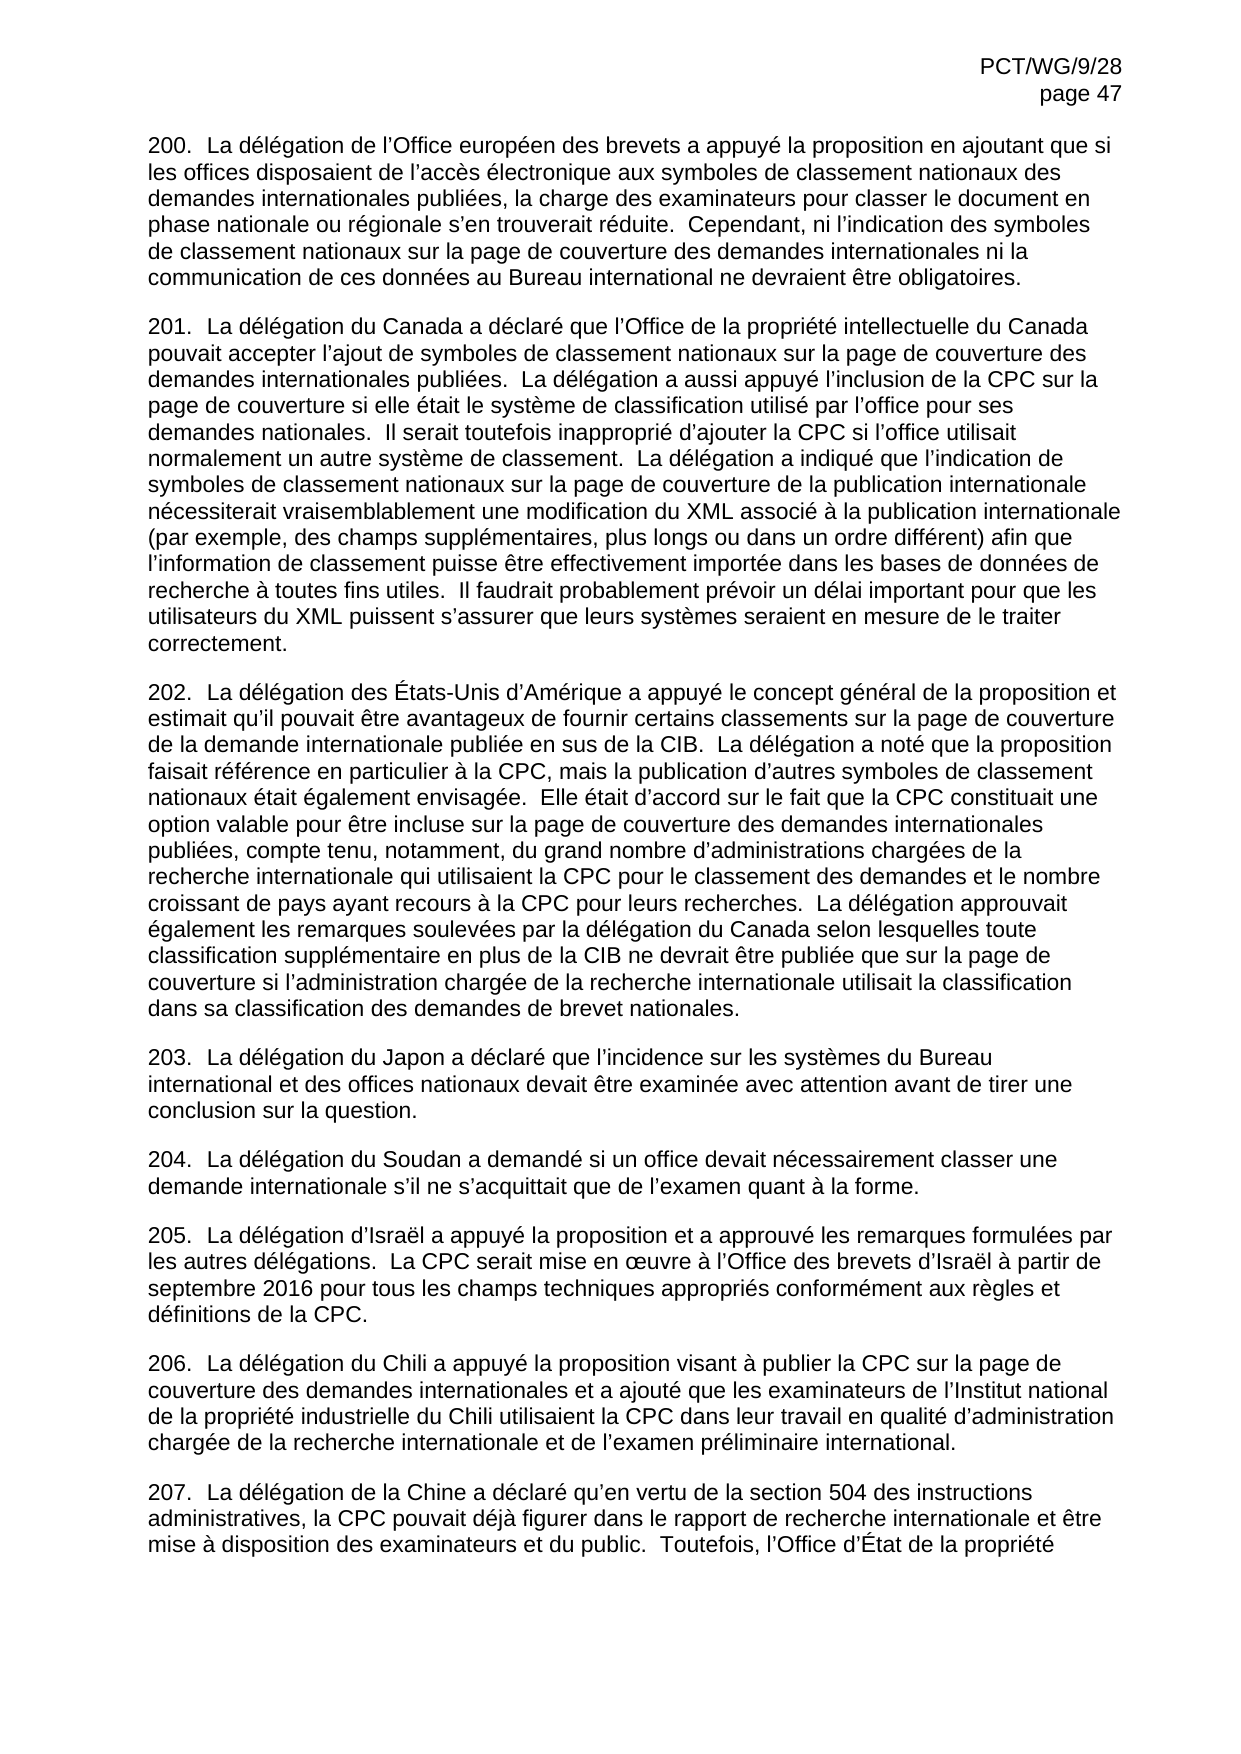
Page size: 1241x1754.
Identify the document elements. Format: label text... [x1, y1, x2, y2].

text La délégation d’Israël a appuyé la proposition et a approuvé les remarques formulées par les autres délégations. La CPC serait mise en œuvre à l’Office des brevets d’Israël à partir de septembre 2016 pour tous les champs techniques appropriés conformément aux règles et définitions de la CPC. [148, 1222, 1122, 1327]
text La délégation du Canada a déclaré que l’Office de la propriété intellectuelle du Canada pouvait accepter l’ajout de symboles de classement nationaux sur la page de couverture des demandes internationales publiées. La délégation a aussi appuyé l’inclusion de la CPC sur la page de couverture si elle était le système de classification utilisé par l’office pour ses demandes nationales. Il serait toutefois inapproprié d’ajouter la CPC si l’office utilisait normalement un autre système de classement. La délégation a indiqué que l’indication de symboles de classement nationaux sur la page de couverture de la publication internationale nécessiterait vraisemblablement une modification du XML associé à la publication internationale (par exemple, des champs supplémentaires, plus longs ou dans un ordre différent) afin que l’information de classement puisse être effectivement importée dans les bases de données de recherche à toutes fins utiles. Il faudrait probablement prévoir un délai important pour que les utilisateurs du XML puissent s’assurer que leurs systèmes seraient en mesure de le traiter correctement. [148, 313, 1122, 656]
text La délégation des États-Unis d’Amérique a appuyé le concept général de la proposition et estimait qu’il pouvait être avantageux de fournir certains classements sur la page de couverture de la demande internationale publiée en sus de la CIB. La délégation a noté que la proposition faisait référence en particulier à la CPC, mais la publication d’autres symboles de classement nationaux était également envisagée. Elle était d’accord sur le fait que la CPC constituait une option valable pour être incluse sur la page de couverture des demandes internationales publiées, compte tenu, notamment, du grand nombre d’administrations chargées de la recherche internationale qui utilisaient la CPC pour le classement des demandes et le nombre croissant de pays ayant recours à la CPC pour leurs recherches. La délégation approuvait également les remarques soulevées par la délégation du Canada selon lesquelles toute classification supplémentaire en plus de la CIB ne devrait être publiée que sur la page de couverture si l’administration chargée de la recherche internationale utilisait la classification dans sa classification des demandes de brevet nationales. [148, 679, 1122, 1021]
text La délégation du Soudan a demandé si un office devait nécessairement classer une demande internationale s’il ne s’acquittait que de l’examen quant à la forme. [148, 1146, 1122, 1199]
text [148, 1478, 1122, 1558]
text La délégation du Chili a appuyé la proposition visant à publier la CPC sur la page de couverture des demandes internationales et a ajouté que les examinateurs de l’Institut national de la propriété industrielle du Chili utilisaient la CPC dans leur travail en qualité d’administration chargée de la recherche internationale et de l’examen préliminaire international. [148, 1350, 1122, 1456]
text La délégation de l’Office européen des brevets a appuyé la proposition en ajoutant que si les offices disposaient de l’accès électronique aux symboles de classement nationaux des demandes internationales publiées, la charge des examinateurs pour classer le document en phase nationale ou régionale s’en trouverait réduite. Cependant, ni l’indication des symboles de classement nationaux sur la page de couverture des demandes internationales ni la communication de ces données au Bureau international ne devraient être obligatoires. [148, 132, 1122, 290]
text La délégation du Japon a déclaré que l’incidence sur les systèmes du Bureau international et des offices nationaux devait être examinée avec attention avant de tirer une conclusion sur la question. [148, 1044, 1122, 1123]
